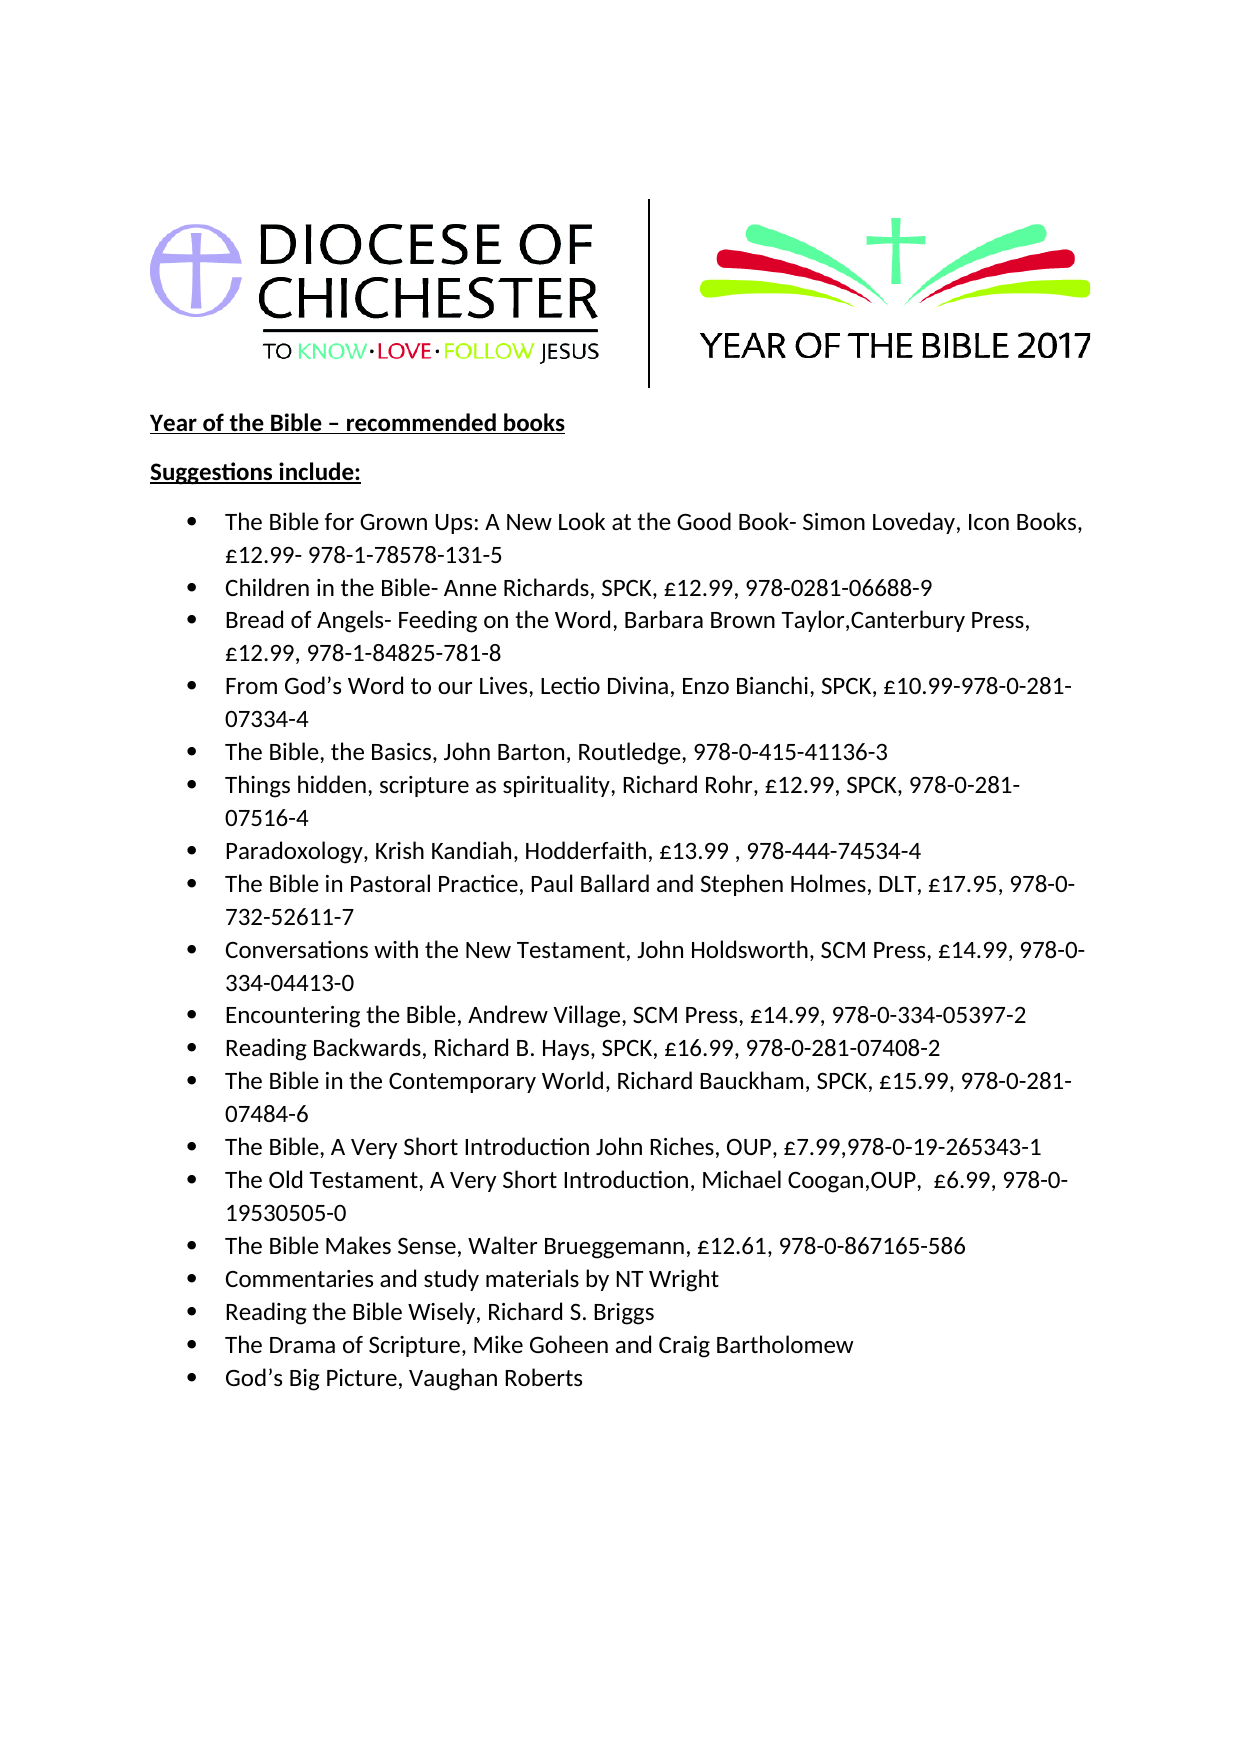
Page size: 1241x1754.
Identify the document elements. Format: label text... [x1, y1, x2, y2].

list The Bible in the Contemporary World, Richard Bauckham, SPCK, £15.99, 978-0-281-07484-6 [187, 1066, 1090, 1129]
text Year of the Bible – recommended books [150, 407, 1090, 437]
list From God’s Word to our Lives, Lectio Divina, Enzo Bianchi, SPCK, £10.99-978-0-281-07334-4 [187, 671, 1090, 734]
list Children in the Bible- Anne Richards, SPCK, £12.99, 978-0281-06688-9 [187, 572, 1090, 602]
list God’s Big Picture, Vaughan Roberts [187, 1362, 1090, 1392]
list Bread of Angels- Feeding on the Word, Barbara Brown Taylor,Canterbury Press, £12.99, 978-1-84825-781-8 [187, 605, 1090, 668]
list The Bible, the Basics, John Barton, Routledge, 978-0-415-41136-3 [187, 736, 1090, 767]
list Conversations with the New Testament, John Holdsworth, SCM Press, £14.99, 978-0-334-04413-0 [187, 934, 1090, 997]
list The Drama of Scripture, Mike Goheen and Craig Bartholomew [187, 1329, 1090, 1359]
list Paradoxology, Krish Kandiah, Hodderfaith, £13.99 , 978-444-74534-4 [187, 835, 1090, 866]
list The Old Testament, A Very Short Introduction, Michael Coogan,OUP, £6.99, 978-0-19530505-0 [187, 1164, 1090, 1228]
list The Bible Makes Sense, Walter Brueggemann, £12.61, 978-0-867165-586 [187, 1230, 1090, 1261]
list Reading the Bible Wisely, Richard S. Briggs [187, 1296, 1090, 1326]
list The Bible in Pastoral Practice, Paul Ballard and Stephen Holmes, DLT, £17.95, 978-0-732-52611-7 [187, 868, 1090, 931]
list Encountering the Bible, Andrew Village, SCM Press, £14.99, 978-0-334-05397-2 [187, 1000, 1090, 1030]
list Commentaries and study materials by NT Wright [187, 1263, 1090, 1293]
picture [150, 199, 1091, 388]
list The Bible, A Very Short Introduction John Riches, OUP, £7.99,978-0-19-265343-1 [187, 1131, 1090, 1162]
list Things hidden, scripture as spirituality, Richard Rohr, £12.99, SPCK, 978-0-281-07516-4 [187, 769, 1090, 833]
text Suggestions include: [150, 456, 1090, 487]
list Reading Backwards, Richard B. Hays, SPCK, £16.99, 978-0-281-07408-2 [187, 1033, 1090, 1063]
list The Bible for Grown Ups: A New Look at the Good Book- Simon Loveday, Icon Books, £12.99- 978-1-78578-131-5 [187, 506, 1090, 569]
